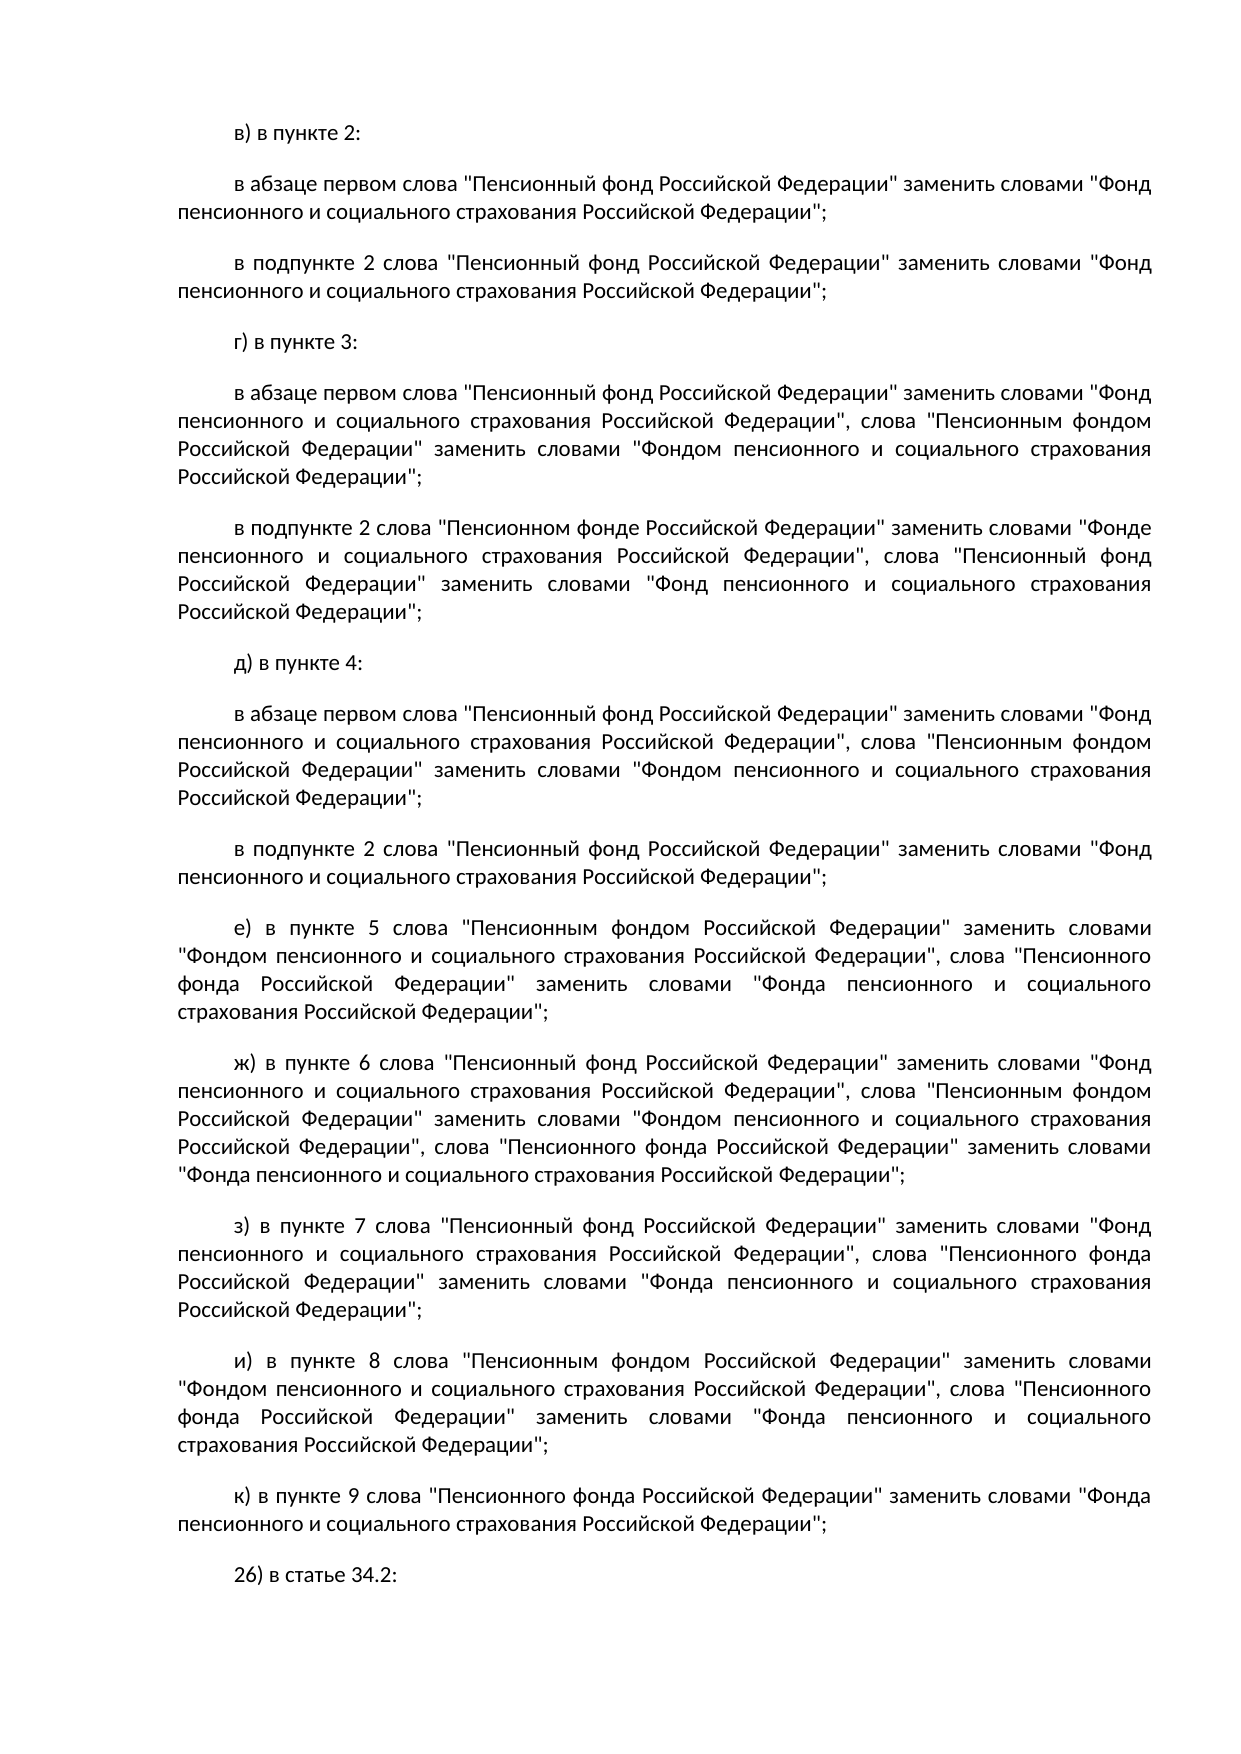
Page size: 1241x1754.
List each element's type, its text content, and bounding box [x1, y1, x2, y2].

text в подпункте 2 слова "Пенсионный фонд Российской Федерации" заменить словами "Фонд пенсионного и социального страхования Российской Федерации"; [177, 834, 1152, 890]
text в абзаце первом слова "Пенсионный фонд Российской Федерации" заменить словами "Фонд пенсионного и социального страхования Российской Федерации"; [177, 169, 1152, 225]
text в) в пункте 2: [177, 118, 1152, 146]
text в подпункте 2 слова "Пенсионном фонде Российской Федерации" заменить словами "Фонде пенсионного и социального страхования Российской Федерации", слова "Пенсионный фонд Российской Федерации" заменить словами "Фонд пенсионного и социального страхования Российской Федерации"; [177, 513, 1152, 625]
text в подпункте 2 слова "Пенсионный фонд Российской Федерации" заменить словами "Фонд пенсионного и социального страхования Российской Федерации"; [177, 248, 1152, 304]
text к) в пункте 9 слова "Пенсионного фонда Российской Федерации" заменить словами "Фонда пенсионного и социального страхования Российской Федерации"; [177, 1481, 1152, 1537]
text в абзаце первом слова "Пенсионный фонд Российской Федерации" заменить словами "Фонд пенсионного и социального страхования Российской Федерации", слова "Пенсионным фондом Российской Федерации" заменить словами "Фондом пенсионного и социального страхования Российской Федерации"; [177, 378, 1152, 490]
text г) в пункте 3: [177, 327, 1152, 355]
text з) в пункте 7 слова "Пенсионный фонд Российской Федерации" заменить словами "Фонд пенсионного и социального страхования Российской Федерации", слова "Пенсионного фонда Российской Федерации" заменить словами "Фонда пенсионного и социального страхования Российской Федерации"; [177, 1211, 1152, 1323]
text е) в пункте 5 слова "Пенсионным фондом Российской Федерации" заменить словами "Фондом пенсионного и социального страхования Российской Федерации", слова "Пенсионного фонда Российской Федерации" заменить словами "Фонда пенсионного и социального страхования Российской Федерации"; [177, 913, 1152, 1025]
text в абзаце первом слова "Пенсионный фонд Российской Федерации" заменить словами "Фонд пенсионного и социального страхования Российской Федерации", слова "Пенсионным фондом Российской Федерации" заменить словами "Фондом пенсионного и социального страхования Российской Федерации"; [177, 699, 1152, 811]
text и) в пункте 8 слова "Пенсионным фондом Российской Федерации" заменить словами "Фондом пенсионного и социального страхования Российской Федерации", слова "Пенсионного фонда Российской Федерации" заменить словами "Фонда пенсионного и социального страхования Российской Федерации"; [177, 1346, 1152, 1458]
text д) в пункте 4: [177, 648, 1152, 676]
text ж) в пункте 6 слова "Пенсионный фонд Российской Федерации" заменить словами "Фонд пенсионного и социального страхования Российской Федерации", слова "Пенсионным фондом Российской Федерации" заменить словами "Фондом пенсионного и социального страхования Российской Федерации", слова "Пенсионного фонда Российской Федерации" заменить словами "Фонда пенсионного и социального страхования Российской Федерации"; [177, 1048, 1152, 1188]
text 26) в статье 34.2: [177, 1560, 1152, 1588]
